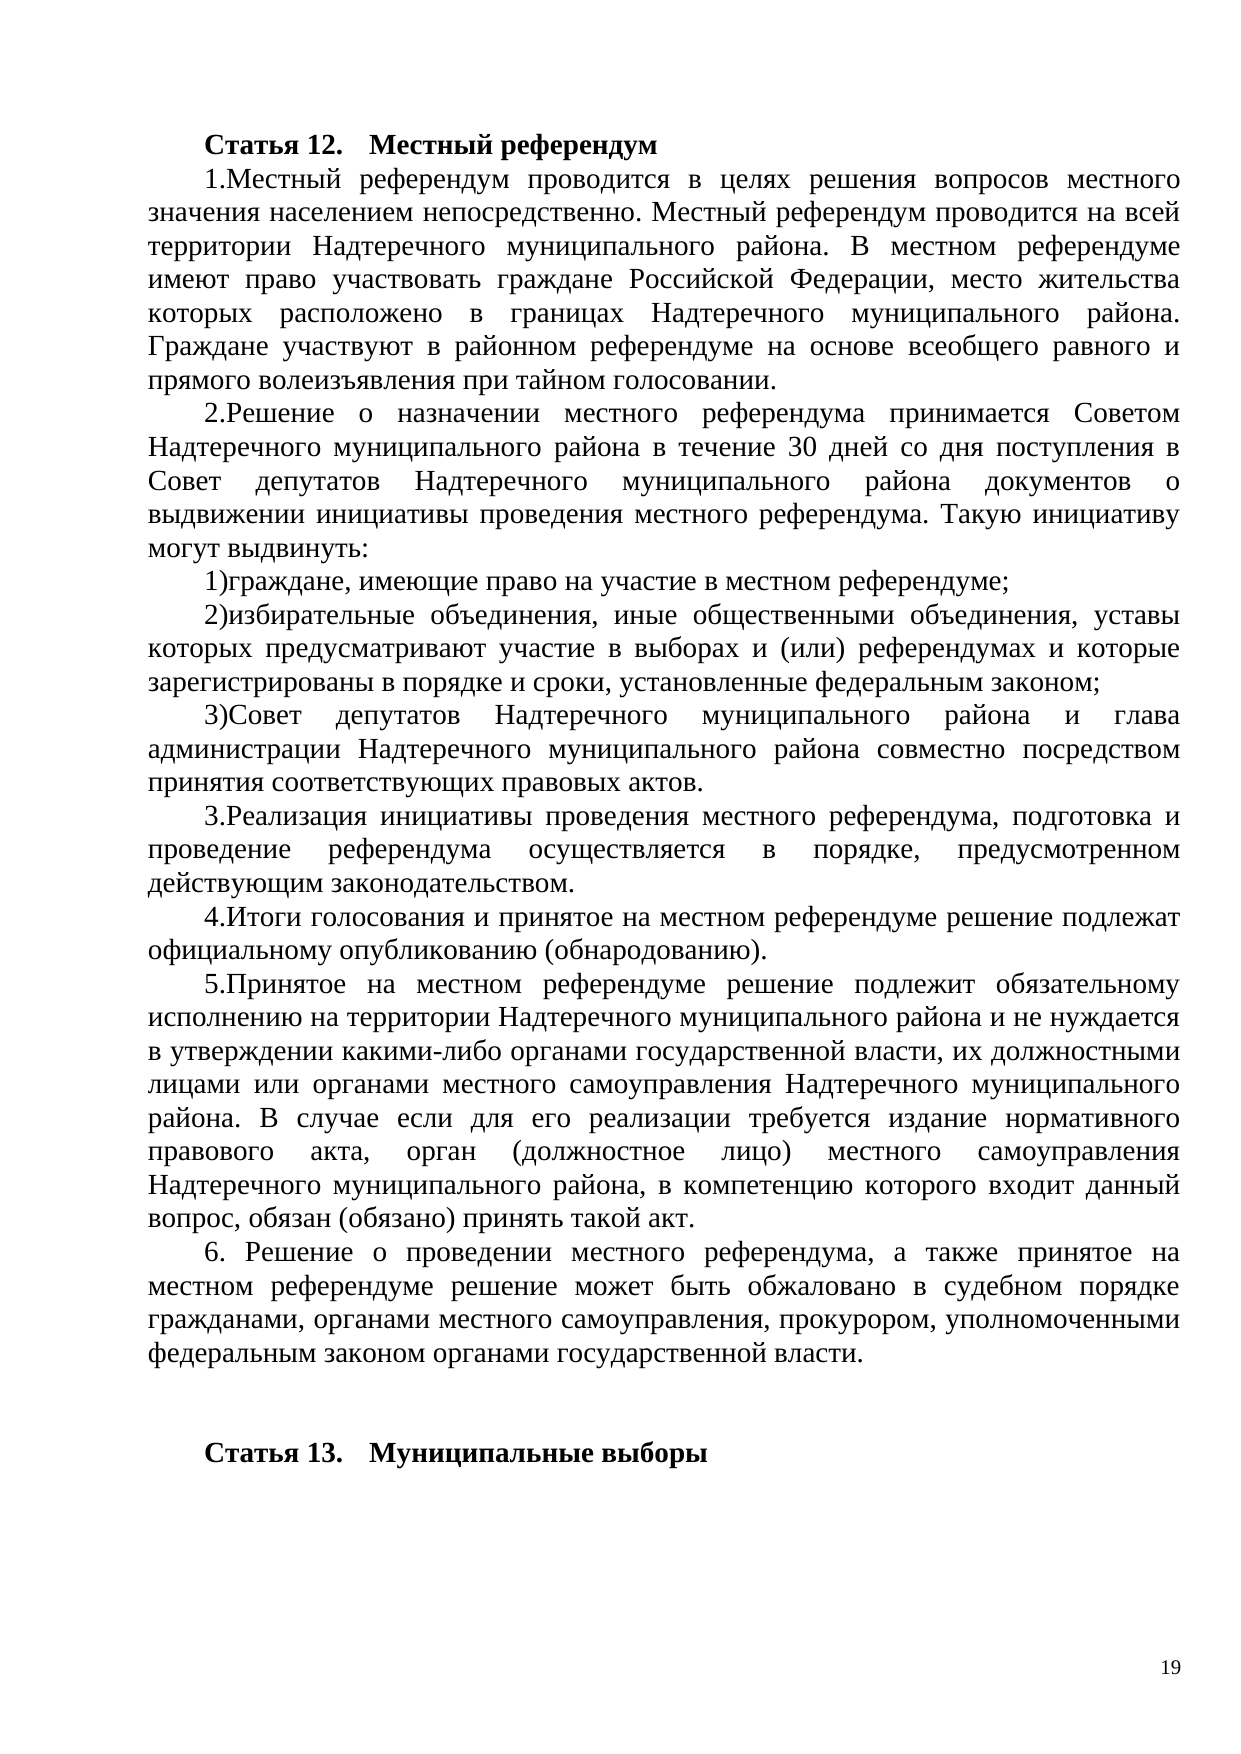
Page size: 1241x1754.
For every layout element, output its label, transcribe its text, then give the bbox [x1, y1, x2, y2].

text 2.Решение о назначении местного референдума принимается Советом Надтеречного муниципального района в течение 30 дней со дня поступления в Совет депутатов Надтеречного муниципального района документов о выдвижении инициативы проведения местного референдума. Такую инициативу могут выдвинуть: [148, 396, 1181, 563]
text Статья 13. Муниципальные выборы [148, 1435, 1181, 1469]
text 6. Решение о проведении местного референдума, а также принятое на местном референдуме решение может быть обжаловано в судебном порядке гражданами, органами местного самоуправления, прокурором, уполномоченными федеральным законом органами государственной власти. [148, 1234, 1181, 1368]
text 4.Итоги голосования и принятое на местном референдуме решение подлежат официальному опубликованию (обнародованию). [148, 899, 1181, 966]
subtitle Статья 12. Местный референдум [148, 127, 1181, 161]
text 1)граждане, имеющие право на участие в местном референдуме; [148, 563, 1181, 597]
text 2)избирательные объединения, иные общественными объединения, уставы которых предусматривают участие в выборах и (или) референдумах и которые зарегистрированы в порядке и сроки, установленные федеральным законом; [148, 597, 1181, 697]
text 3)Совет депутатов Надтеречного муниципального района и глава администрации Надтеречного муниципального района совместно посредством принятия соответствующих правовых актов. [148, 697, 1181, 798]
text 3.Реализация инициативы проведения местного референдума, подготовка и проведение референдума осуществляется в порядке, предусмотренном действующим законодательством. [148, 798, 1181, 899]
text 1.Местный референдум проводится в целях решения вопросов местного значения населением непосредственно. Местный референдум проводится на всей территории Надтеречного муниципального района. В местном референдуме имеют право участвовать граждане Российской Федерации, место жительства которых расположено в границах Надтеречного муниципального района. Граждане участвуют в районном референдуме на основе всеобщего равного и прямого волеизъявления при тайном голосовании. [148, 161, 1181, 396]
text 5.Принятое на местном референдуме решение подлежит обязательному исполнению на территории Надтеречного муниципального района и не нуждается в утверждении какими-либо органами государственной власти, их должностными лицами или органами местного самоуправления Надтеречного муниципального района. В случае если для его реализации требуется издание нормативного правового акта, орган (должностное лицо) местного самоуправления Надтеречного муниципального района, в компетенцию которого входит данный вопрос, обязан (обязано) принять такой акт. [148, 966, 1181, 1234]
